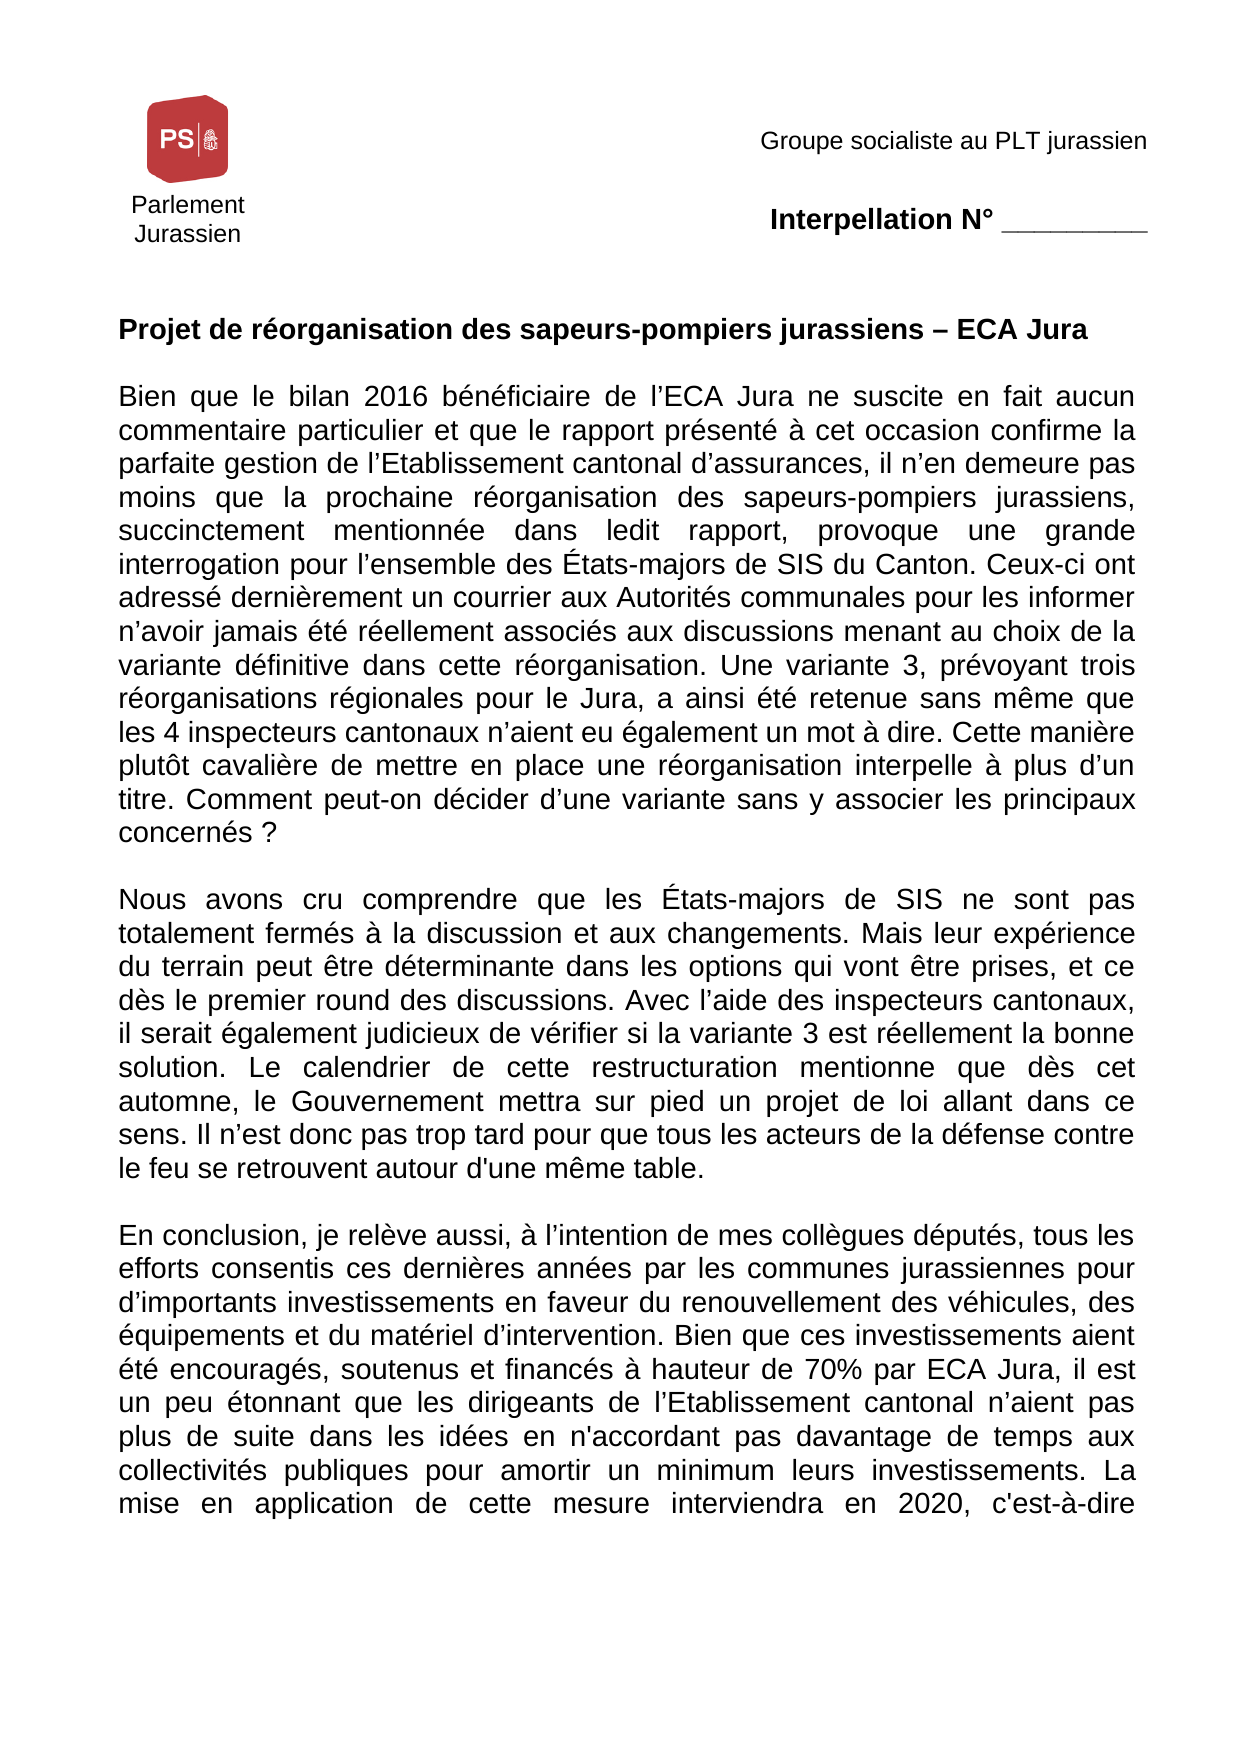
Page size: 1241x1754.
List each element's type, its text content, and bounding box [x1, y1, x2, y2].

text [53, 1218, 1202, 1584]
text Projet de réorganisation des sapeurs-pompiers jurassiens – ECA Jura [53, 247, 1202, 346]
text Bien que le bilan 2016 bénéficiaire de l’ECA Jura ne suscite en fait aucun commentaire particulier et que le rapport présenté à cet occasion confirme la parfaite gestion de l’Etablissement cantonal d’assurances, il n’en demeure pas moins que la prochaine réorganisation des sapeurs-pompiers jurassiens, succinctement mentionnée dans ledit rapport, provoque une grande interrogation pour l’ensemble des États-majors de SIS du Canton. Ceux-ci ont adressé dernièrement un courrier aux Autorités communales pour les informer n’avoir jamais été réellement associés aux discussions menant au choix de la variante définitive dans cette réorganisation. Une variante 3, prévoyant trois réorganisations régionales pour le Jura, a ainsi été retenue sans même que les 4 inspecteurs cantonaux n’aient eu également un mot à dire. Cette manière plutôt cavalière de mettre en place une réorganisation interpelle à plus d’un titre. Comment peut-on décider d’une variante sans y associer les principaux concernés ? [118, 379, 1137, 849]
text Nous avons cru comprendre que les États-majors de SIS ne sont pas totalement fermés à la discussion et aux changements. Mais leur expérience du terrain peut être déterminante dans les options qui vont être prises, et ce dès le premier round des discussions. Avec l’aide des inspecteurs cantonaux, il serait également judicieux de vérifier si la variante 3 est réellement la bonne solution. Le calendrier de cette restructuration mentionne que dès cet automne, le Gouvernement mettra sur pied un projet de loi allant dans ce sens. Il n’est donc pas trop tard pour que tous les acteurs de la défense contre le feu se retrouvent autour d'une même table. [118, 882, 1137, 1184]
table_header [129, 89, 246, 190]
table_cell Interpellation N° _________ [246, 190, 1148, 247]
table_cell Parlement Jurassien [129, 190, 246, 247]
picture [147, 95, 229, 183]
table_header Groupe socialiste au PLT jurassien [246, 89, 1148, 190]
